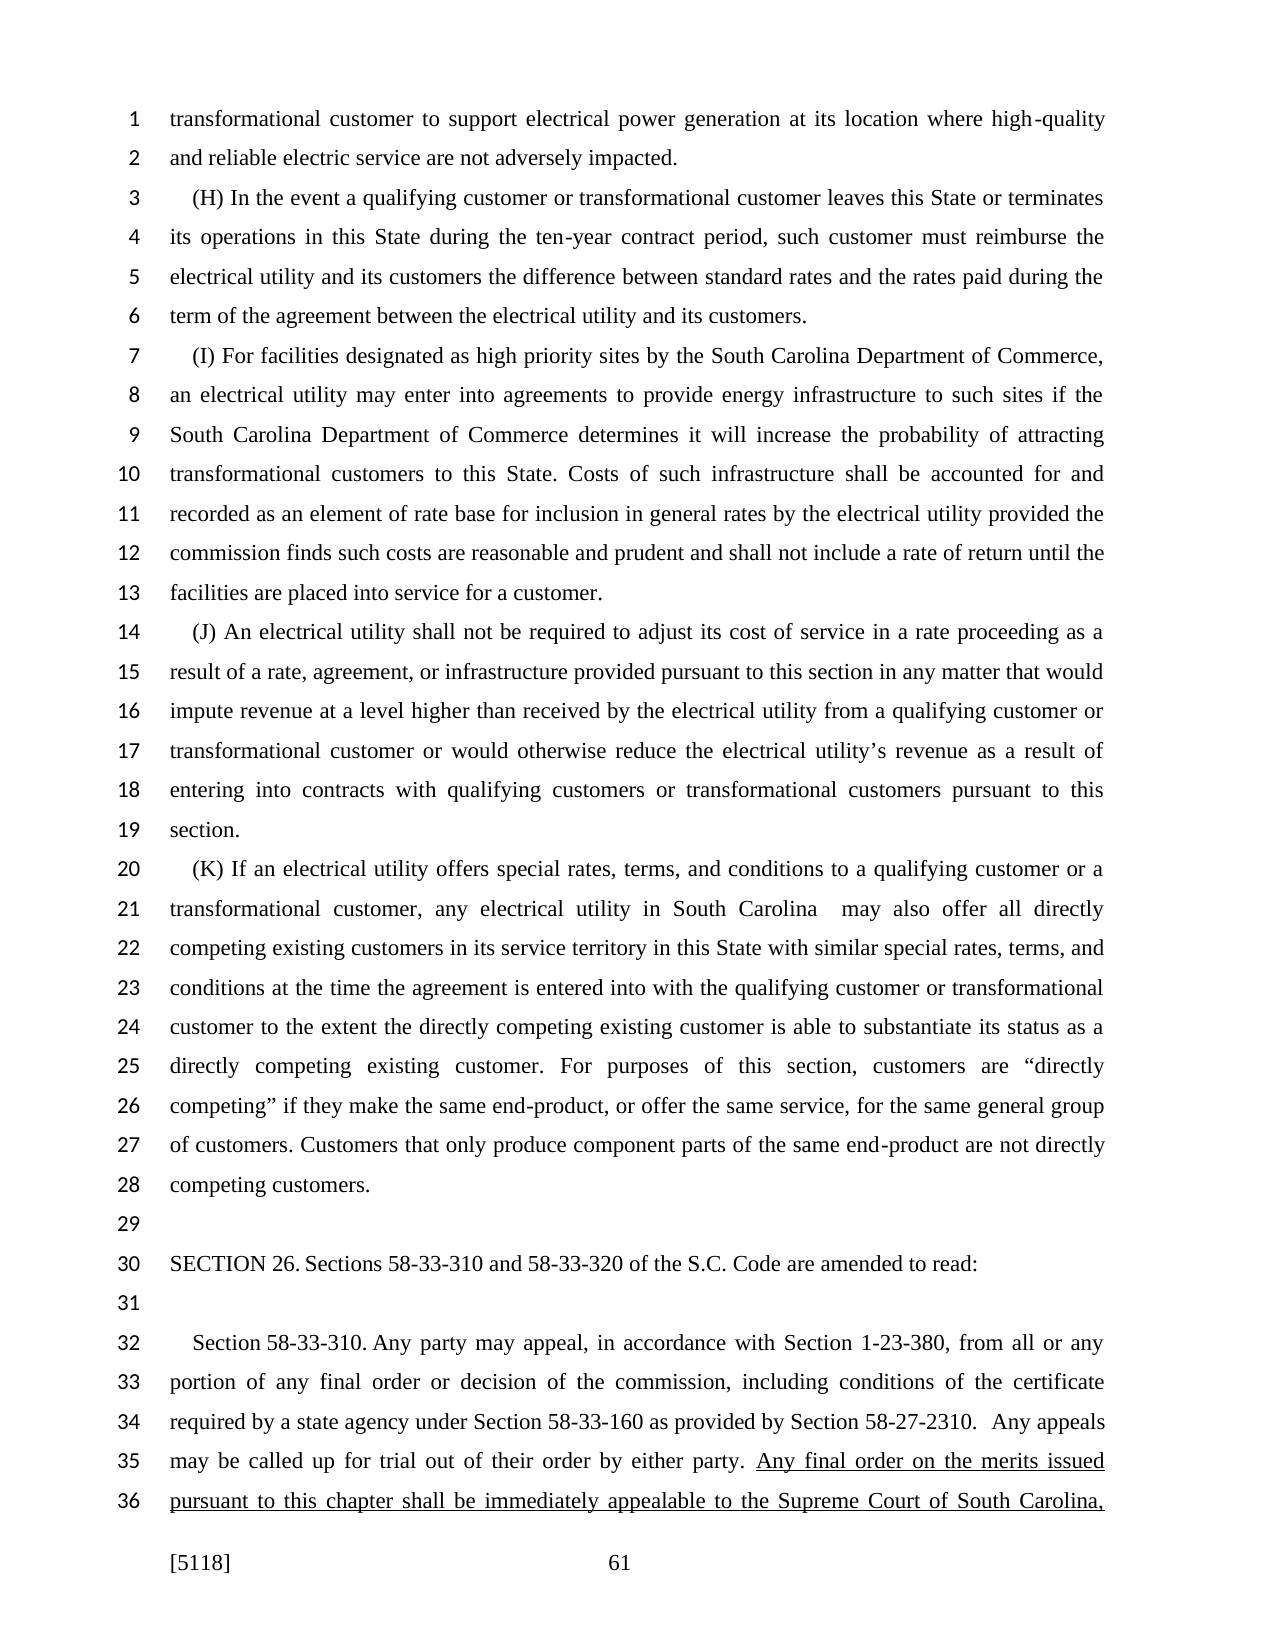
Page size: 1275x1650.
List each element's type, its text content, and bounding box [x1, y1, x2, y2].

text (I) For facilities designated as high priority sites by the South Carolina Department of Commerce, an electrical utility may enter into agreements to provide energy infrastructure to such sites if the South Carolina Department of Commerce determines it will increase the probability of attracting transformational customers to this State. Costs of such infrastructure shall be accounted for and recorded as an element of rate base for inclusion in general rates by the electrical utility provided the commission finds such costs are reasonable and prudent and shall not include a rate of return until the facilities are placed into service for a customer. [169, 342, 1106, 605]
text SECTION 26. Sections 58-33-310 and 58-33-320 of the S.C. Code are amended to read: [169, 1250, 1106, 1276]
text (K) If an electrical utility offers special rates, terms, and conditions to a qualifying customer or a transformational customer, any electrical utility in South Carolina may also offer all directly competing existing customers in its service territory in this State with similar special rates, terms, and conditions at the time the agreement is entered into with the qualifying customer or transformational customer to the extent the directly competing existing customer is able to substantiate its status as a directly competing existing customer. For purposes of this section, customers are “directly competing” if they make the same end-product, or offer the same service, for the same general group of customers. Customers that only produce component parts of the same end-product are not directly competing customers. [169, 855, 1106, 1197]
text (H) In the event a qualifying customer or transformational customer leaves this State or terminates its operations in this State during the ten-year contract period, such customer must reimburse the electrical utility and its customers the difference between standard rates and the rates paid during the term of the agreement between the electrical utility and its customers. [169, 184, 1106, 329]
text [169, 105, 1106, 171]
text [169, 1329, 1106, 1513]
text (J) An electrical utility shall not be required to adjust its cost of service in a rate proceeding as a result of a rate, agreement, or infrastructure provided pursuant to this section in any matter that would impute revenue at a level higher than received by the electrical utility from a qualifying customer or transformational customer or would otherwise reduce the electrical utility’s revenue as a result of entering into contracts with qualifying customers or transformational customers pursuant to this section. [169, 618, 1106, 842]
